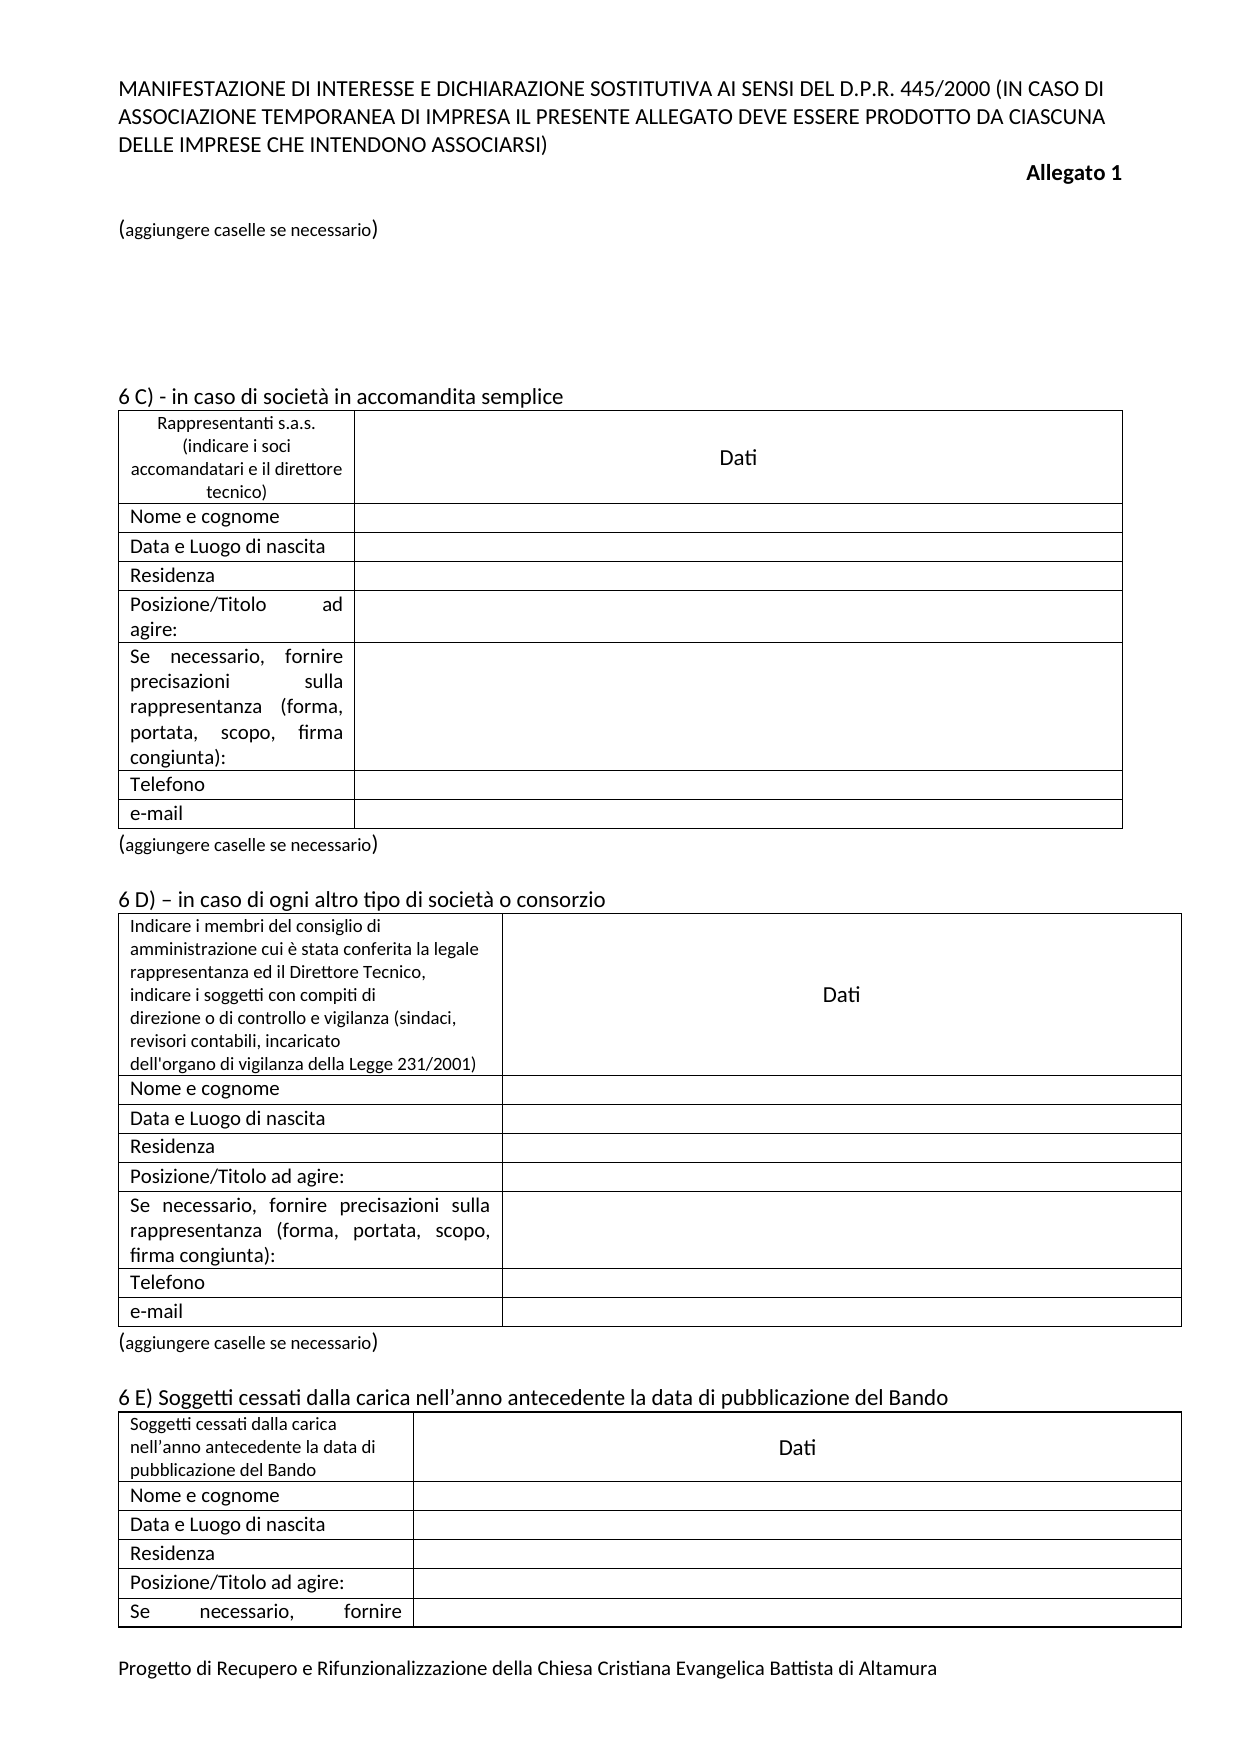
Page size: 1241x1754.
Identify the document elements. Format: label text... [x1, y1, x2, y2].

table_cell [503, 1105, 1181, 1133]
text (aggiungere caselle se necessario) [118, 1327, 1122, 1355]
text (aggiungere caselle se necessario) [118, 829, 1122, 857]
table_cell [503, 1163, 1181, 1191]
table_cell [414, 1569, 1181, 1597]
text 6 C) - in caso di società in accomandita semplice [118, 382, 1122, 410]
table_cell Nome e cognome [119, 504, 354, 532]
table_header Soggetti cessati dalla carica nell’anno antecedente la data di pubblicazione del Bando [119, 1413, 413, 1481]
table_header Dati [503, 914, 1181, 1074]
table_cell e-mail [119, 800, 354, 828]
table_header Dati [355, 411, 1122, 503]
table_header Rappresentanti s.a.s. (indicare i soci accomandatari e il direttore tecnico) [119, 411, 354, 503]
table_cell Residenza [119, 1134, 502, 1162]
table_cell [355, 643, 1122, 770]
table_cell Data e Luogo di nascita [119, 1511, 413, 1539]
table_cell [503, 1076, 1181, 1104]
table_cell e-mail [119, 1298, 502, 1326]
text (aggiungere caselle se necessario) [118, 214, 1122, 242]
table_cell Posizione/Titolo ad agire: [119, 1569, 413, 1597]
table_cell [414, 1540, 1181, 1568]
table_cell Posizione/Titolo ad agire: [119, 1163, 502, 1191]
table_cell Data e Luogo di nascita [119, 533, 354, 561]
table_cell [355, 533, 1122, 561]
table_cell [503, 1298, 1181, 1326]
table_cell Telefono [119, 771, 354, 799]
table_cell [355, 771, 1122, 799]
table_cell Data e Luogo di nascita [119, 1105, 502, 1133]
table_cell [503, 1134, 1181, 1162]
table_cell [355, 800, 1122, 828]
table_cell [503, 1192, 1181, 1268]
table_header Dati [414, 1413, 1181, 1481]
table_cell [355, 504, 1122, 532]
table_cell [414, 1511, 1181, 1539]
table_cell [119, 1599, 413, 1626]
text 6 D) – in caso di ogni altro tipo di società o consorzio [118, 885, 1122, 913]
table_cell Nome e cognome [119, 1482, 413, 1510]
table_cell Residenza [119, 562, 354, 590]
table_cell [414, 1599, 1181, 1626]
table_cell Se necessario, fornire precisazioni sulla rappresentanza (forma, portata, scopo, firma congiunta): [119, 643, 354, 770]
table_cell [503, 1269, 1181, 1297]
table_cell Se necessario, fornire precisazioni sulla rappresentanza (forma, portata, scopo, firma congiunta): [119, 1192, 502, 1268]
table_cell Posizione/Titolo ad agire: [119, 591, 354, 642]
table_cell [355, 562, 1122, 590]
table_cell [355, 591, 1122, 642]
table_cell Nome e cognome [119, 1076, 502, 1104]
text 6 E) Soggetti cessati dalla carica nell’anno antecedente la data di pubblicazione del Bando [118, 1383, 1122, 1411]
table_cell Residenza [119, 1540, 413, 1568]
table_cell [414, 1482, 1181, 1510]
table_header Indicare i membri del consiglio di amministrazione cui è stata conferita la legale rappresentanza ed il Direttore Tecnico, indicare i soggetti con compiti di direzione o di controllo e vigilanza (sindaci, revisori contabili, incaricato dell'organo di vigilanza della Legge 231/2001) [119, 914, 502, 1074]
table_cell Telefono [119, 1269, 502, 1297]
